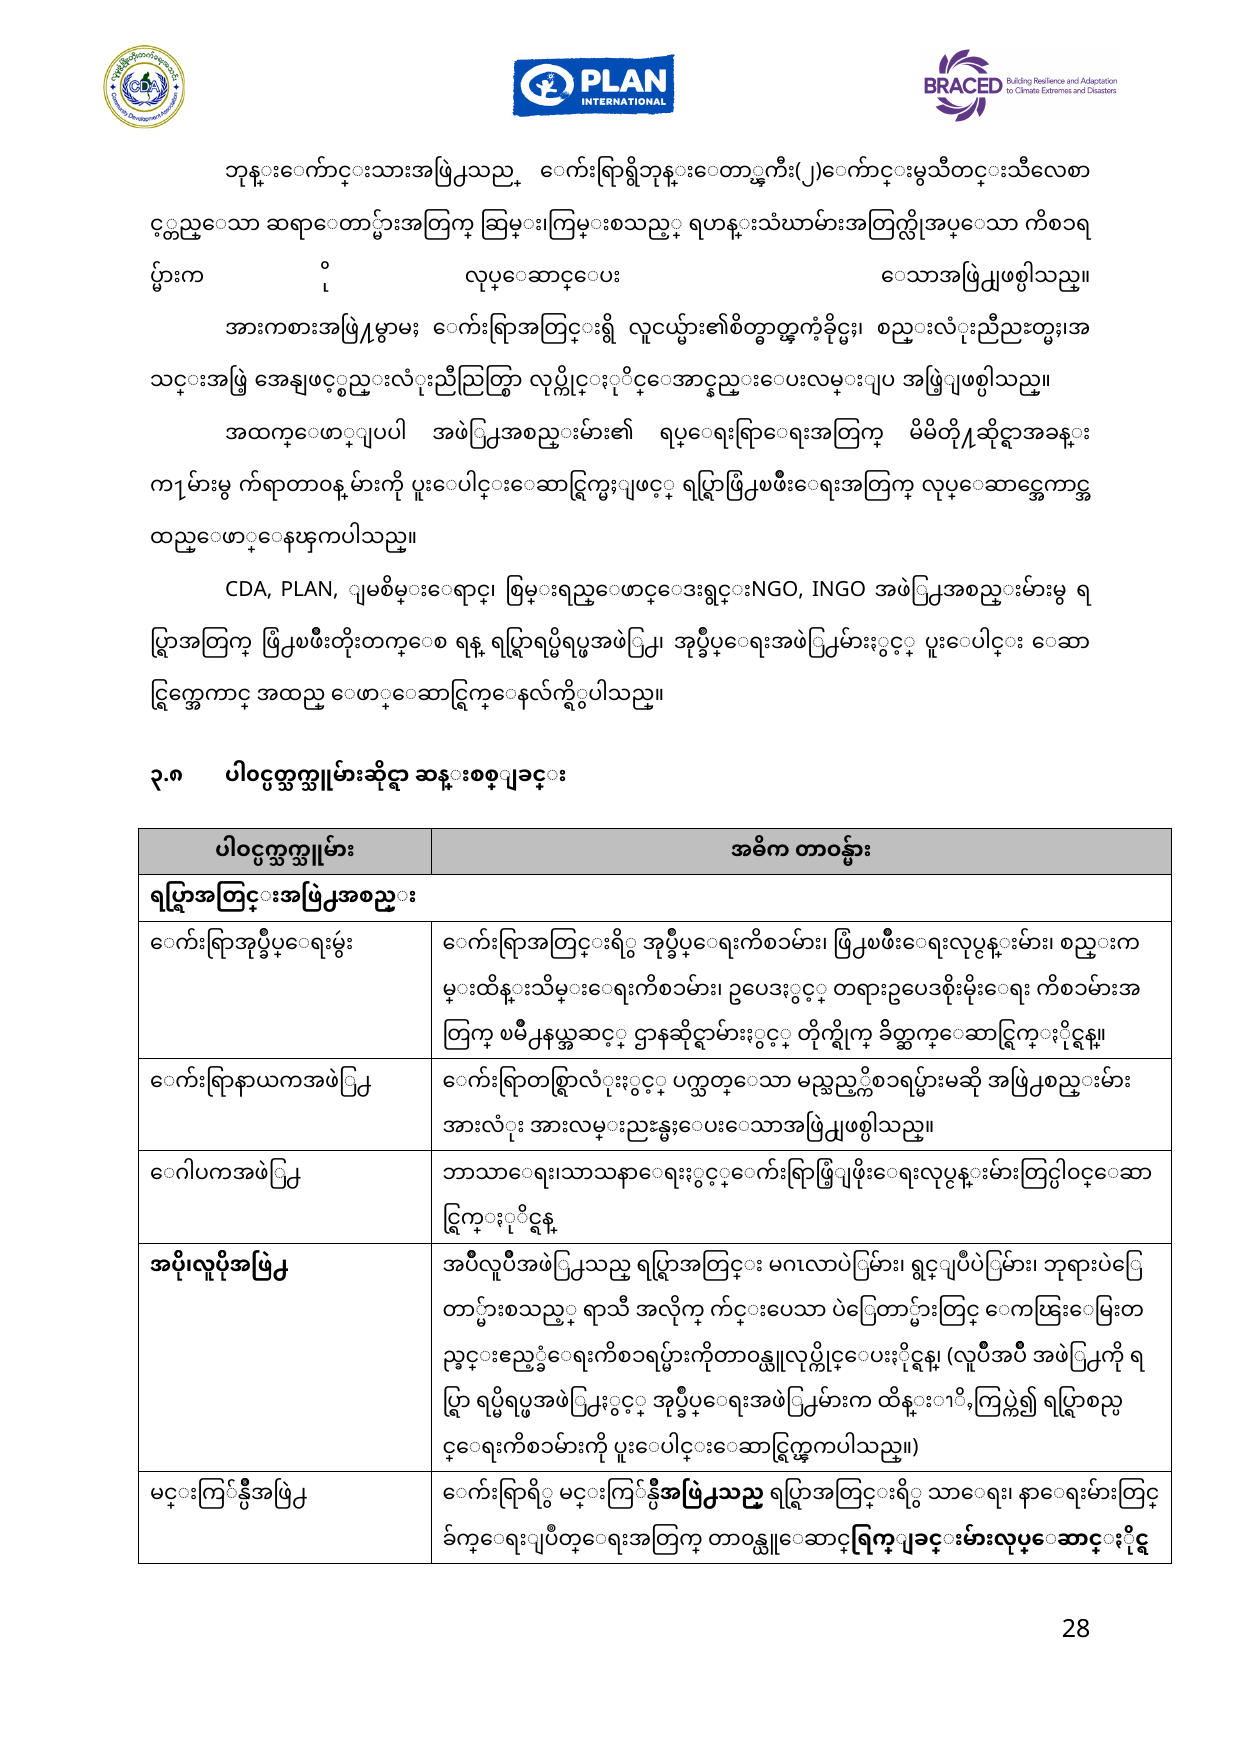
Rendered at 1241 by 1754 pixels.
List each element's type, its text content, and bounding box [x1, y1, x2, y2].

table_cell ေက်းရြာတစ္ရြာလံုးႏွင့္ ပက္သတ္ေသာ မည္သည့္ကိစၥရပ္မ်ားမဆို အဖြဲ႕စည္းမ်ားအားလံုး အားလမ္းညႊန္မႈေပးေသာအဖြဲ႕ျဖစ္ပါသည္။ [432, 1059, 1171, 1150]
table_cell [432, 1472, 1171, 1563]
table_cell ေဂါပကအဖဲြ႕ [139, 1151, 431, 1242]
table_cell ဘာသာေရး၊သာသနာေရးႏွင့္ေက်းရြာဖြံ့ျဖိုးေရးလုပ္ငန္းမ်ားတြင္ပါ၀င္ေဆာင္ရြက္ႏုိင္ရန္ [432, 1151, 1171, 1242]
table_header အဓိက တာဝန္မ်ား [432, 829, 1171, 874]
table_cell ရပ္ရြာအတြင္းအဖြဲ႕အစည္း [139, 875, 1171, 921]
text ၃.၈ ပါ၀င္ပတ္သက္သူမ်ားဆိုင္ရာ ဆန္းစစ္ျခင္း [150, 754, 1090, 799]
table_cell ေက်းရြာအုပ္ခ်ဳပ္ေရးမွဴး [139, 922, 431, 1058]
table_header ပါဝင္ပက္သက္သူမ်ား [139, 829, 431, 874]
table_cell ေက်းရြာနာယကအဖဲြ႕ [139, 1059, 431, 1150]
text အထက္ေဖာ္ျပပါ အဖဲြ႕အစည္းမ်ား၏ ရပ္ေရးရြာေရးအတြက္ မိမိတို႔ဆိုင္ရာအခန္းက႑မ်ားမွ က်ရာတာ၀န္ မ်ားကို ပူးေပါင္းေဆာင္ရြက္မႈျဖင့္ ရပ္ရြာဖြံ႕ၿဖိဳးေရးအတြက္ လုပ္ေဆာင္အေကာင္အထည္ေဖာ္ေနၾကပါသည္။ [150, 411, 1090, 562]
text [150, 150, 1090, 405]
table_cell အပ်ို၊လူပ်ိုအဖြဲ႕ [139, 1244, 431, 1471]
picture [103, 45, 185, 129]
table_cell အပ်ိဳလူပ်ိဳအဖဲြ႕သည္ ရပ္ရြာအတြင္း မဂၤလာပဲြမ်ား၊ ရွင္ျပဳပဲြမ်ား၊ ဘုရားပဲြေတာ္မ်ားစသည့္ ရာသီ အလိုက္ က်င္းပေသာ ပဲြေတာ္မ်ားတြင္ ေကၽြးေမြးတည္ခင္းဧည့္ခံေရးကိစၥရပ္မ်ားကိုတာ၀န္ယူလုပ္ကိုင္ေပးႏိုင္ရန္၊ (လူပ်ိဳအပ်ိဳ အဖဲြ႕ကို ရပ္ရြာ ရပ္မိရပ္ဖအဖဲြ႕ႏွင့္ အုပ္ခ်ဳပ္ေရးအဖဲြ႕မ်ားက ထိန္းၫိႇကြပ္ကဲ၍ ရပ္ရြာစည္ပင္ေရးကိစၥမ်ားကို ပူးေပါင္းေဆာင္ရြက္ၾကပါသည္။) [432, 1244, 1171, 1471]
table_cell ေက်းရြာအတြင္းရိွ အုပ္ခ်ဳပ္ေရးကိစၥမ်ား၊ ဖြံ႕ၿဖိဳးေရးလုပ္ငန္းမ်ား၊ စည္းကမ္းထိန္းသိမ္းေရးကိစၥမ်ား၊ ဥပေဒႏွင့္ တရားဥပေဒစိုးမိုးေရး ကိစၥမ်ားအတြက္ ၿမိဳ႕နယ္အဆင့္ ဌာနဆိုင္ရာမ်ားႏွင့္ တိုက္ရိုက္ ခ်ိတ္ဆက္ေဆာင္ရြက္ႏိုင္ရန္။ [432, 922, 1171, 1058]
picture [509, 52, 678, 120]
table_cell မင္းကြ်န္ပ်ိဳအဖြဲ႕ [139, 1472, 431, 1563]
picture [920, 45, 1122, 125]
text CDA, PLAN, ျမစိမ္းေရာင္၊ စြမ္းရည္ေဖာင္ေဒးရွင္းNGO, INGO အဖဲြ႕အစည္းမ်ားမွ ရပ္ရြာအတြက္ ဖြံ႕ၿဖိဳးတိုးတက္ေစ ရန္ ရပ္ရြာရပ္မိရပ္ဖအဖဲြ႕၊ အုပ္ခ်ဳပ္ေရးအဖဲြ႕မ်ားႏွင့္ ပူးေပါင္း ေဆာင္ရြက္အေကာင္ အထည္ ေဖာ္ေဆာင္ရြက္ေနလ်က္ရိွပါသည္။ [150, 568, 1090, 718]
